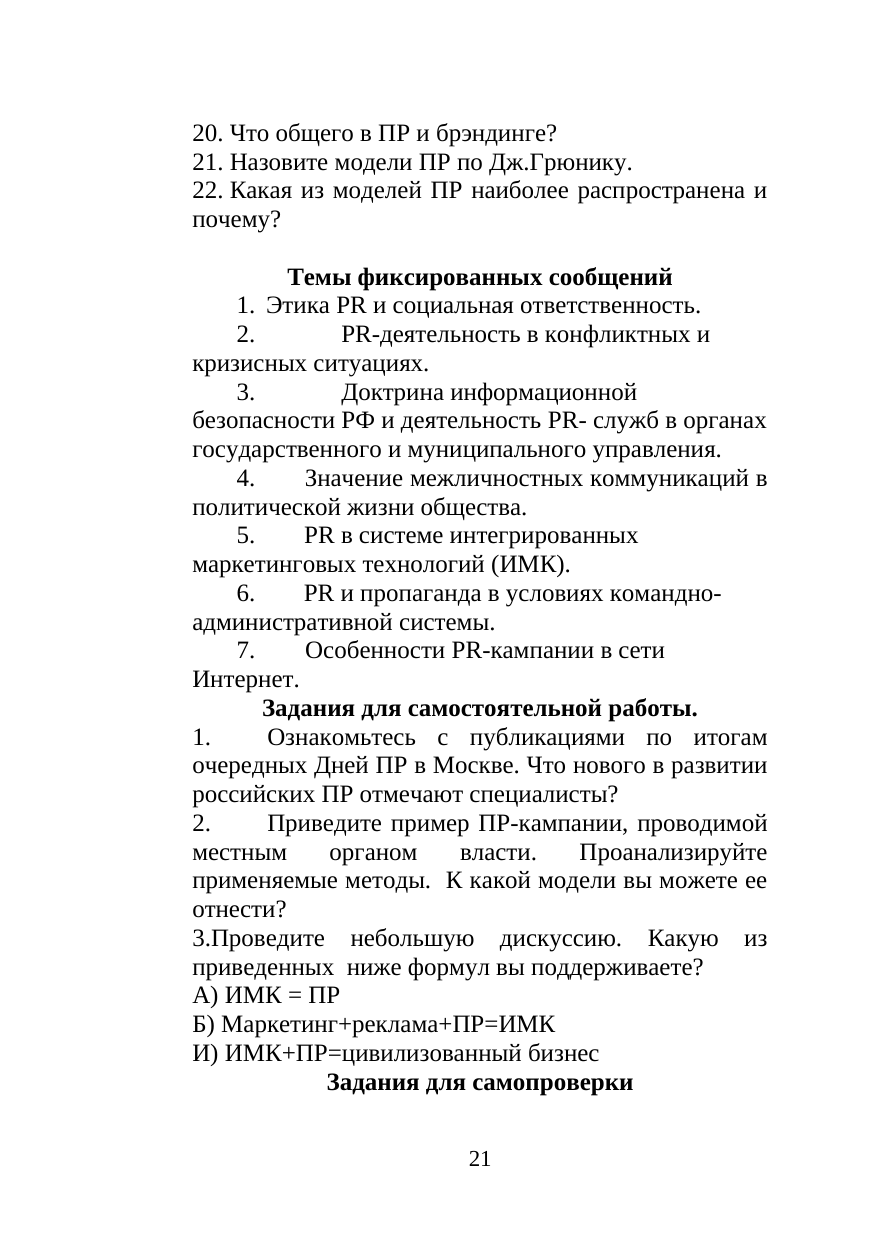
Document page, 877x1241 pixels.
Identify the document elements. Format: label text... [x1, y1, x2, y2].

text Темы фиксированных сообщений [192, 262, 768, 291]
list Назовите модели ПР по Дж.Грюнику. [192, 147, 768, 176]
list Приведите пример ПР-кампании, проводимой местным органом власти. Проанализируйте применяемые методы. К какой модели вы можете ее отнести? [192, 808, 768, 923]
list Этика PR и социальная ответственность. [192, 291, 768, 319]
list PR в системе интегрированных маркетинговых технологий (ИМК). [192, 521, 768, 578]
text А) ИМК = ПР [192, 981, 768, 1009]
list PR и пропаганда в условиях командно-административной системы. [192, 578, 768, 636]
list Что общего в ПР и брэндинге? [192, 118, 768, 147]
text Задания для самопроверки [192, 1067, 768, 1096]
text Б) Маркетинг+реклама+ПР=ИМК [192, 1009, 768, 1038]
list Какая из моделей ПР наиболее распространена и почему? [192, 176, 768, 233]
text 3.Проведите небольшую дискуссию. Какую из приведенных ниже формул вы поддерживаете? [192, 923, 768, 981]
list PR-деятельность в конфликтных и кризисных ситуациях. [192, 319, 768, 377]
list Ознакомьтесь с публикациями по итогам очередных Дней ПР в Москве. Что нового в развитии российских ПР отмечают специалисты? [192, 722, 768, 808]
text И) ИМК+ПР=цивилизованный бизнес [192, 1038, 768, 1067]
list Значение межличностных коммуникаций в политической жизни общества. [192, 463, 768, 521]
list Доктрина информационной безопасности РФ и деятельность PR- служб в органах государственного и муниципального управления. [192, 377, 768, 463]
text Задания для самостоятельной работы. [192, 693, 768, 722]
list Особенности PR-кампании в сети Интернет. [192, 636, 768, 693]
